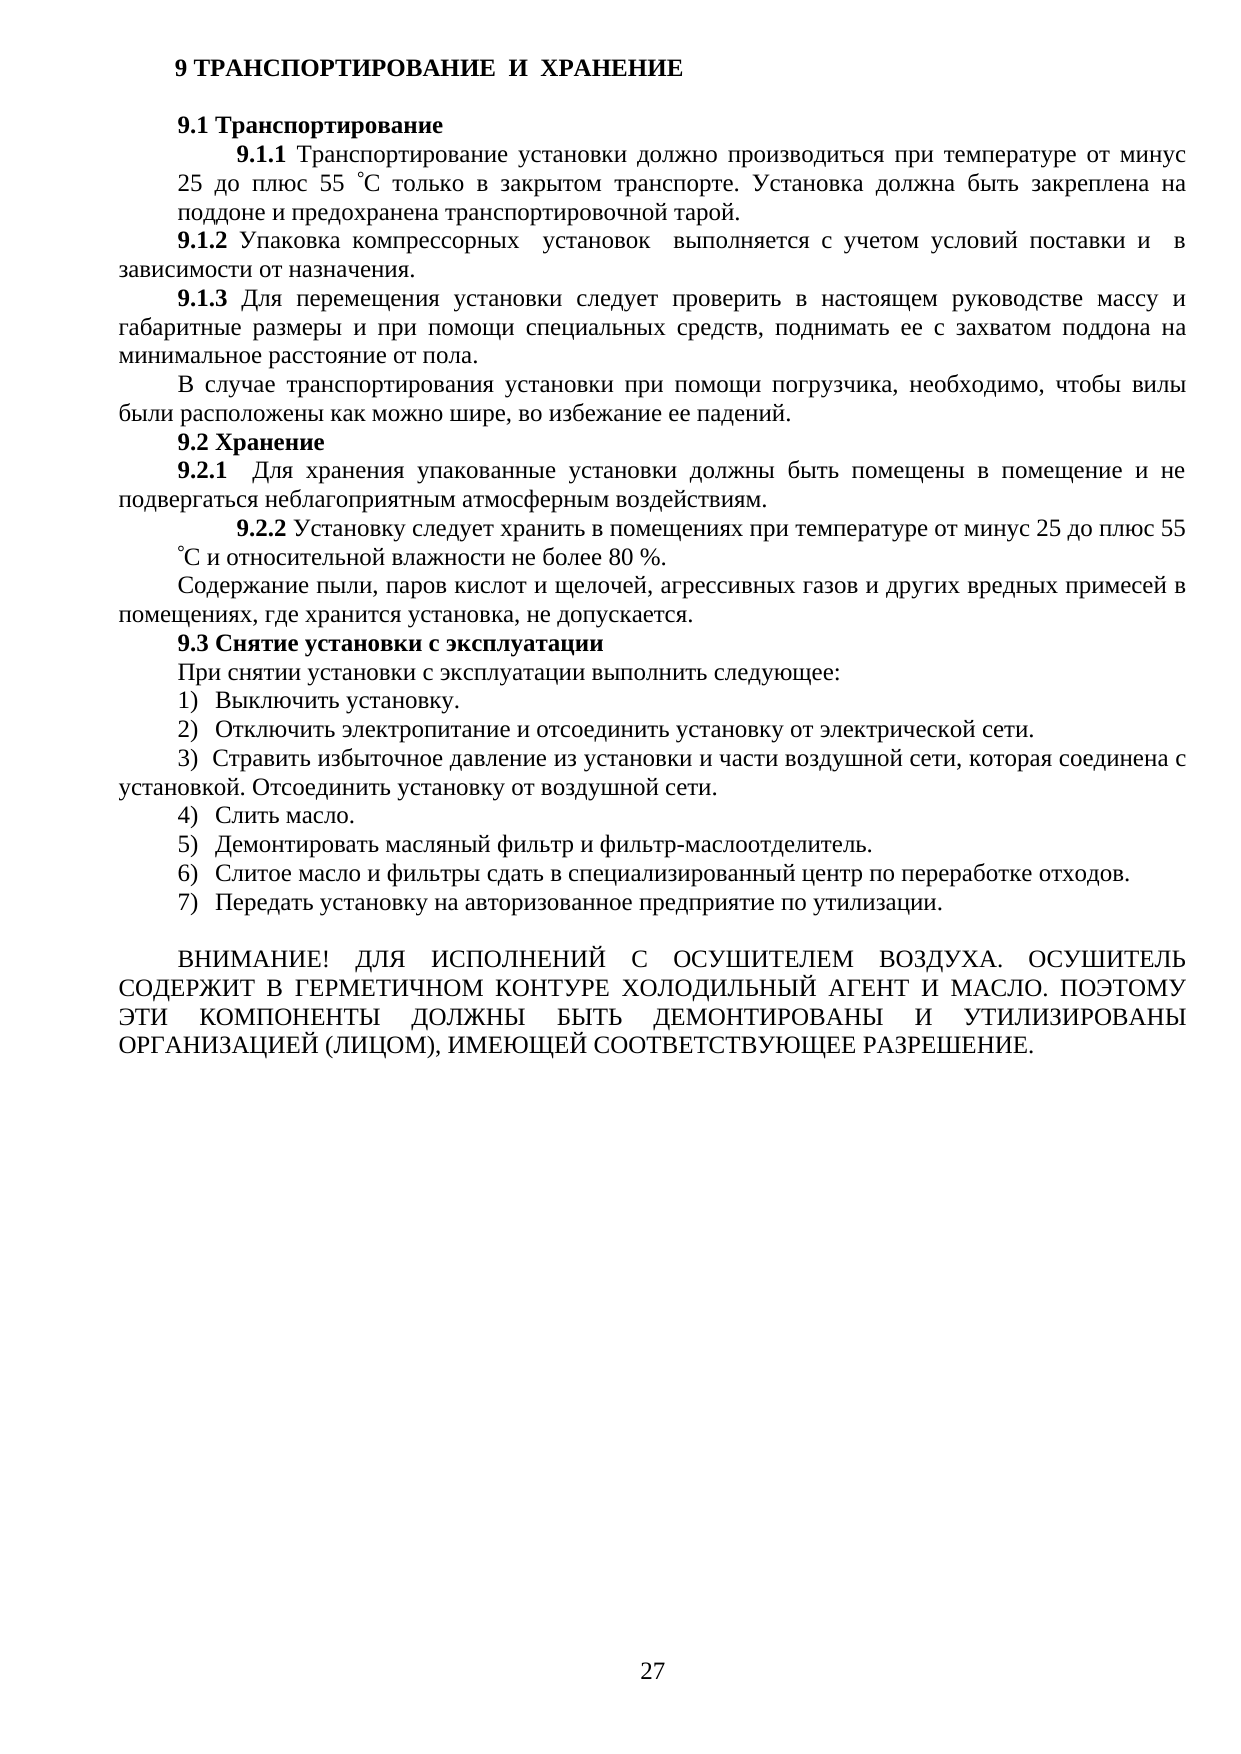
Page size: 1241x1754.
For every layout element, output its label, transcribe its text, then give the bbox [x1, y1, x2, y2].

list Выключить установку. [177, 686, 1187, 714]
text 9.2.1 Для хранения упакованные установки должны быть помещены в помещение и не подвергаться неблагоприятным атмосферным воздействиям. [118, 456, 1187, 513]
text При снятии установки с эксплуатации выполнить следующее: [118, 657, 1187, 686]
text 9.1 Транспортирование [118, 111, 1187, 139]
text В случае транспортирования установки при помощи погрузчика, необходимо, чтобы вилы были расположены как можно шире, во избежание ее падений. [118, 369, 1187, 427]
list Передать установку на авторизованное предприятие по утилизации. [177, 887, 1187, 916]
text 9 ТРАНСПОРТИРОВАНИЕ И ХРАНЕНИЕ [174, 53, 1187, 82]
text ВНИМАНИЕ! Для исполнений с осушителем воздуха. Осушитель содержит в герметичном контуре холодильный агент и масло. Поэтому эти компоненты должны быть демонтированы и утилизированы организацией (лицом), имеющей соответствующее разрешение. [118, 944, 1187, 1059]
list Стравить избыточное давление из установки и части воздушной сети, которая соединена с установкой. Отсоединить установку от воздушной сети. [118, 743, 1187, 801]
list Демонтировать масляный фильтр и фильтр-маслоотделитель. [177, 829, 1187, 858]
list Слитое масло и фильтры сдать в специализированный центр по переработке отходов. [177, 858, 1187, 887]
text 9.1.3 Для перемещения установки следует проверить в настоящем руководстве массу и габаритные размеры и при помощи специальных средств, поднимать ее с захватом поддона на минимальное расстояние от пола. [118, 283, 1187, 369]
text 9.2 Хранение [118, 427, 1187, 456]
list Отключить электропитание и отсоединить установку от электрической сети. [177, 714, 1187, 743]
text 9.2.2 Установку следует хранить в помещениях при температуре от минус 25 до плюс 55 С и относительной влажности не более 80 %. [177, 513, 1187, 571]
list Слить масло. [177, 801, 1187, 829]
text Содержание пыли, паров кислот и щелочей, агрессивных газов и других вредных примесей в помещениях, где хранится установка, не допускается. [118, 571, 1187, 628]
text 9.3 Снятие установки с эксплуатации [177, 628, 1187, 657]
text 9.1.1 Транспортирование установки должно производиться при температуре от минус 25 до плюс 55 С только в закрытом транспорте. Установка должна быть закреплена на поддоне и предохранена транспортировочной тарой. [177, 139, 1187, 226]
text 9.1.2 Упаковка компрессорных установок выполняется с учетом условий поставки и в зависимости от назначения. [118, 226, 1187, 283]
